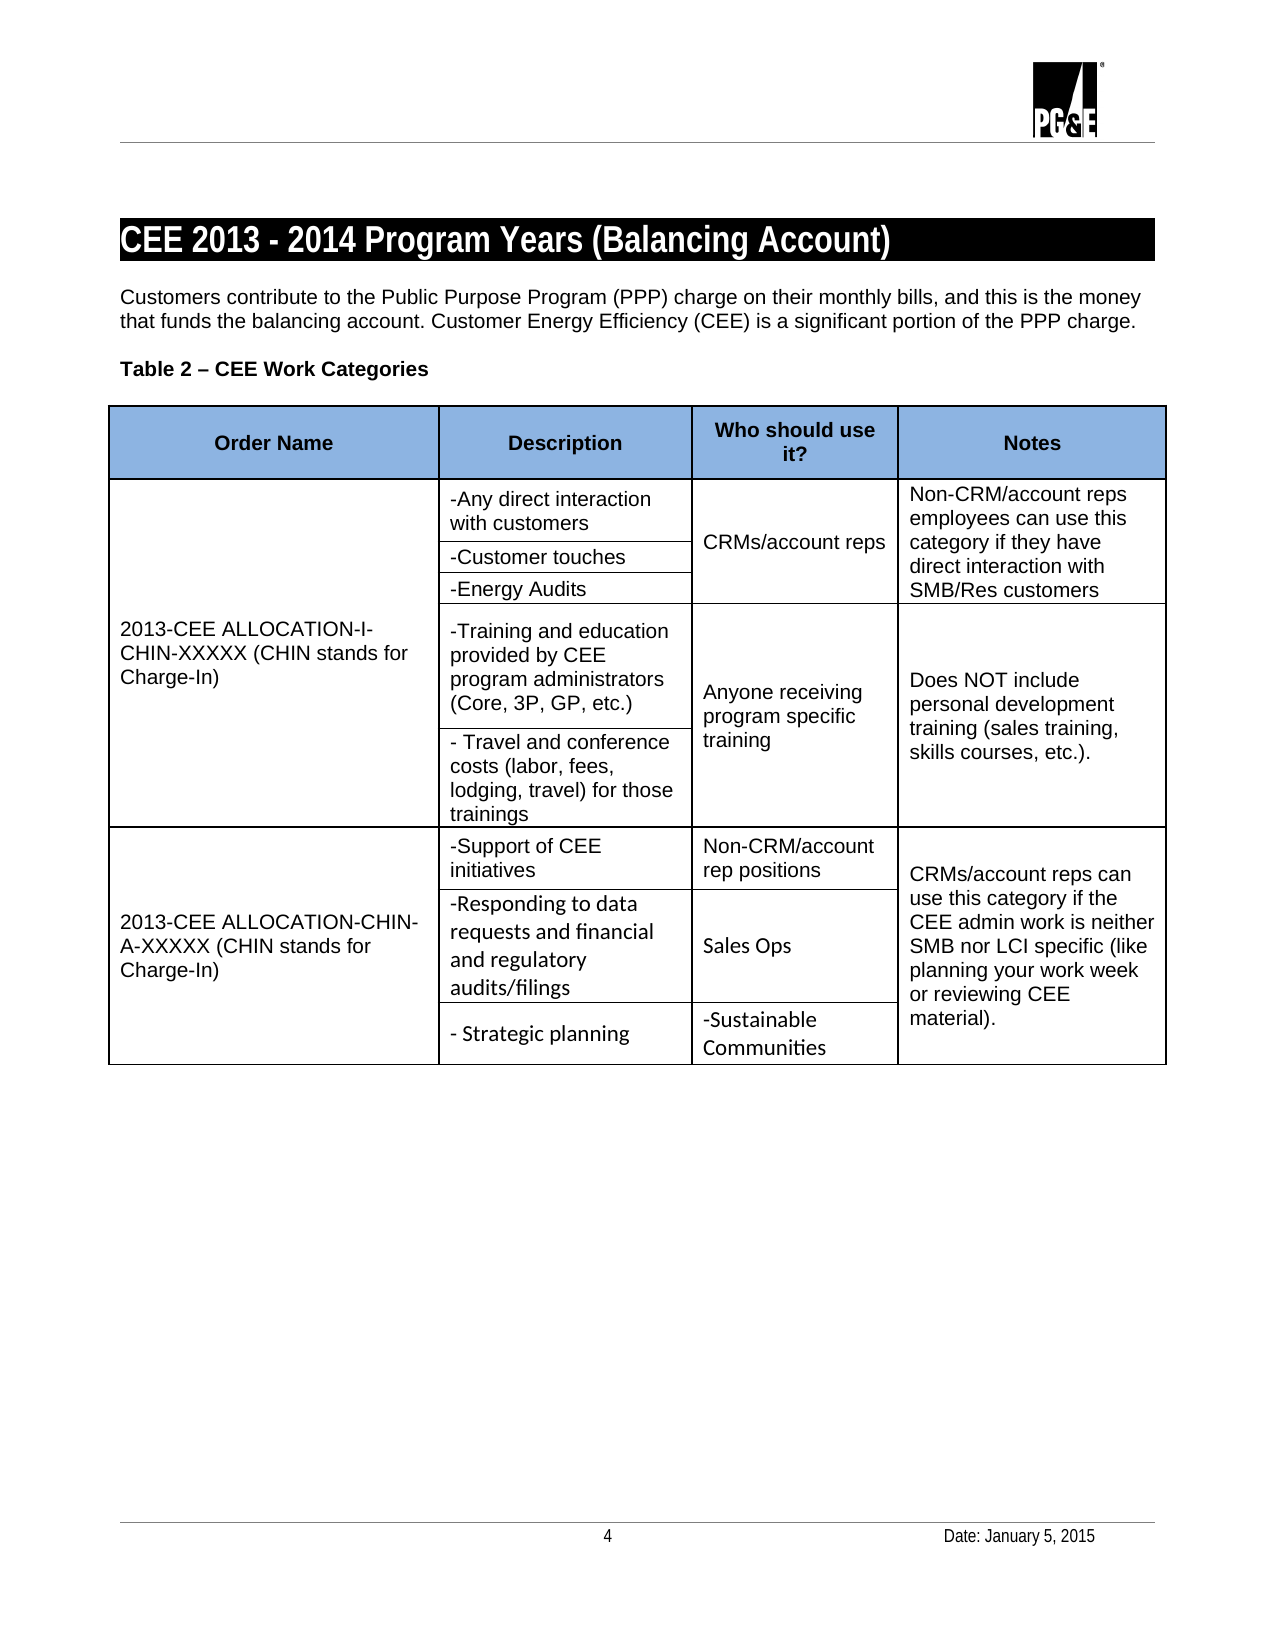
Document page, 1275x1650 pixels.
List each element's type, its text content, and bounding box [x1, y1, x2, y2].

table_cell -Customer touches [440, 542, 691, 572]
table_cell Non-CRM/account rep positions [693, 828, 897, 888]
table_cell 2013-CEE ALLOCATION-CHIN-A-XXXXX (CHIN stands for Charge-In) [110, 828, 438, 1064]
table_cell Non-CRM/account reps employees can use this category if they have direct interaction with SMB/Res customers [899, 480, 1165, 603]
table_cell -Support of CEE initiatives [440, 828, 691, 888]
table_cell Anyone receiving program specific training [693, 604, 897, 826]
table_cell -Any direct interaction with customers [440, 480, 691, 541]
table_header Who should use it? [693, 407, 897, 478]
table_cell Does NOT include personal development training (sales training, skills courses, etc.). [899, 604, 1165, 826]
table_cell -Sustainable Communities [693, 1003, 897, 1064]
table_cell CRMs/account reps can use this category if the CEE admin work is neither SMB nor LCI specific (like planning your work week or reviewing CEE material). [899, 828, 1165, 1064]
text Table 2 – CEE Work Categories [120, 357, 1155, 381]
table_header Notes [899, 407, 1165, 478]
table_cell Sales Ops [693, 890, 897, 1002]
table_header Order Name [110, 407, 438, 478]
table_cell -Responding to data requests and financial and regulatory audits/filings [440, 890, 691, 1002]
text Customers contribute to the Public Purpose Program (PPP) charge on their monthly bills, and this is the money that funds the balancing account. Customer Energy Efficiency (CEE) is a significant portion of the PPP charge. [120, 285, 1155, 333]
table_header Description [440, 407, 691, 478]
table_cell - Strategic planning [440, 1003, 691, 1064]
table_cell -Training and education provided by CEE program administrators (Core, 3P, GP, etc.) [440, 604, 691, 728]
table_cell 2013-CEE ALLOCATION-I-CHIN-XXXXX (CHIN stands for Charge-In) [110, 480, 438, 826]
table_cell CRMs/account reps [693, 480, 897, 603]
subtitle CEE 2013 - 2014 Program Years (Balancing Account) [120, 218, 1155, 261]
picture [1031, 60, 1105, 140]
table_cell -Energy Audits [440, 573, 691, 603]
table_cell - Travel and conference costs (labor, fees, lodging, travel) for those trainings [440, 729, 691, 826]
